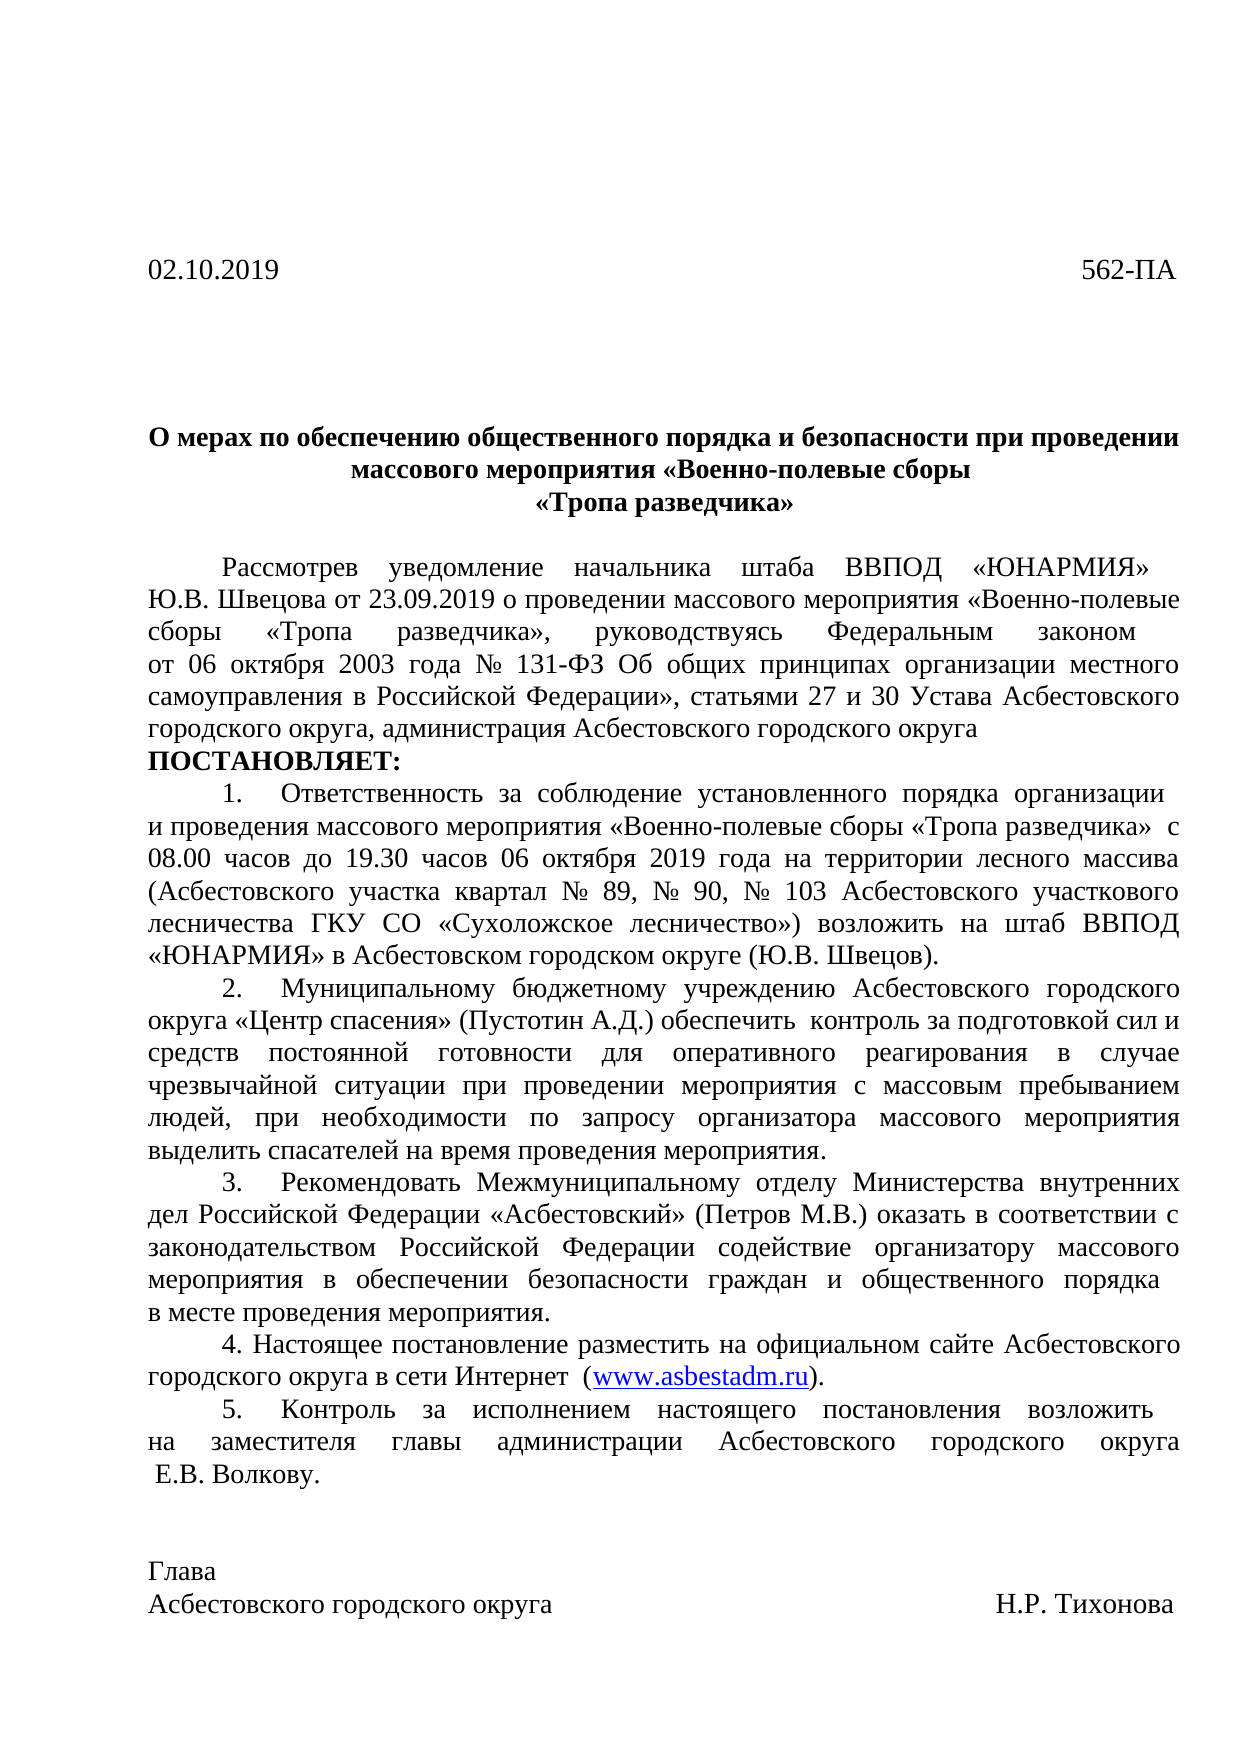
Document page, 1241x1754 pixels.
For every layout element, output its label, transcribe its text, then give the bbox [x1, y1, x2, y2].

text 5. Контроль за исполнением настоящего постановления возложить на заместителя главы администрации Асбестовского городского округа Е.В. Волкову. [148, 1392, 1181, 1489]
text 02.10.2019 562-ПА [148, 252, 1181, 286]
list Муниципальному бюджетному учреждению Асбестовского городского округа «Центр спасения» (Пустотин А.Д.) обеспечить контроль за подготовкой сил и средств постоянной готовности для оперативного реагирования в случае чрезвычайной ситуации при проведении мероприятия с массовым пребыванием людей, при необходимости по запросу организатора массового мероприятия выделить спасателей на время проведения мероприятия. [148, 971, 1181, 1165]
text ПОСТАНОВЛЯЕТ: [148, 744, 1181, 776]
text Асбестовского городского округа Н.Р. Тихонова [148, 1586, 1181, 1620]
text О мерах по обеспечению общественного порядка и безопасности при проведении массового мероприятия «Военно-полевые сборы «Тропа разведчика» [148, 420, 1181, 517]
list Ответственность за соблюдение установленного порядка организации и проведения массового мероприятия «Военно-полевые сборы «Тропа разведчика» с 08.00 часов до 19.30 часов 06 октября 2019 года на территории лесного массива (Асбестовского участка квартал № 89, № 90, № 103 Асбестовского участкового лесничества ГКУ СО «Сухоложское лесничество») возложить на штаб ВВПОД «ЮНАРМИЯ» в Асбестовском городском округе (Ю.В. Швецов). [148, 776, 1181, 971]
text 4. Настоящее постановление разместить на официальном сайте Асбестовского городского округа в сети Интернет (www.asbestadm.ru). [148, 1327, 1181, 1392]
text Глава [148, 1554, 1181, 1586]
text Рассмотрев уведомление начальника штаба ВВПОД «ЮНАРМИЯ» Ю.В. Швецова от 23.09.2019 о проведении массового мероприятия «Военно-полевые сборы «Тропа разведчика», руководствуясь Федеральным законом от 06 октября 2003 года № 131-ФЗ Об общих принципах организации местного самоуправления в Российской Федерации», статьями 27 и 30 Устава Асбестовского городского округа, администрация Асбестовского городского округа [148, 549, 1181, 744]
text 3. Рекомендовать Межмуниципальному отделу Министерства внутренних дел Российской Федерации «Асбестовский» (Петров М.В.) оказать в соответствии с законодательством Российской Федерации содействие организатору массового мероприятия в обеспечении безопасности граждан и общественного порядка в месте проведения мероприятия. [148, 1165, 1181, 1327]
